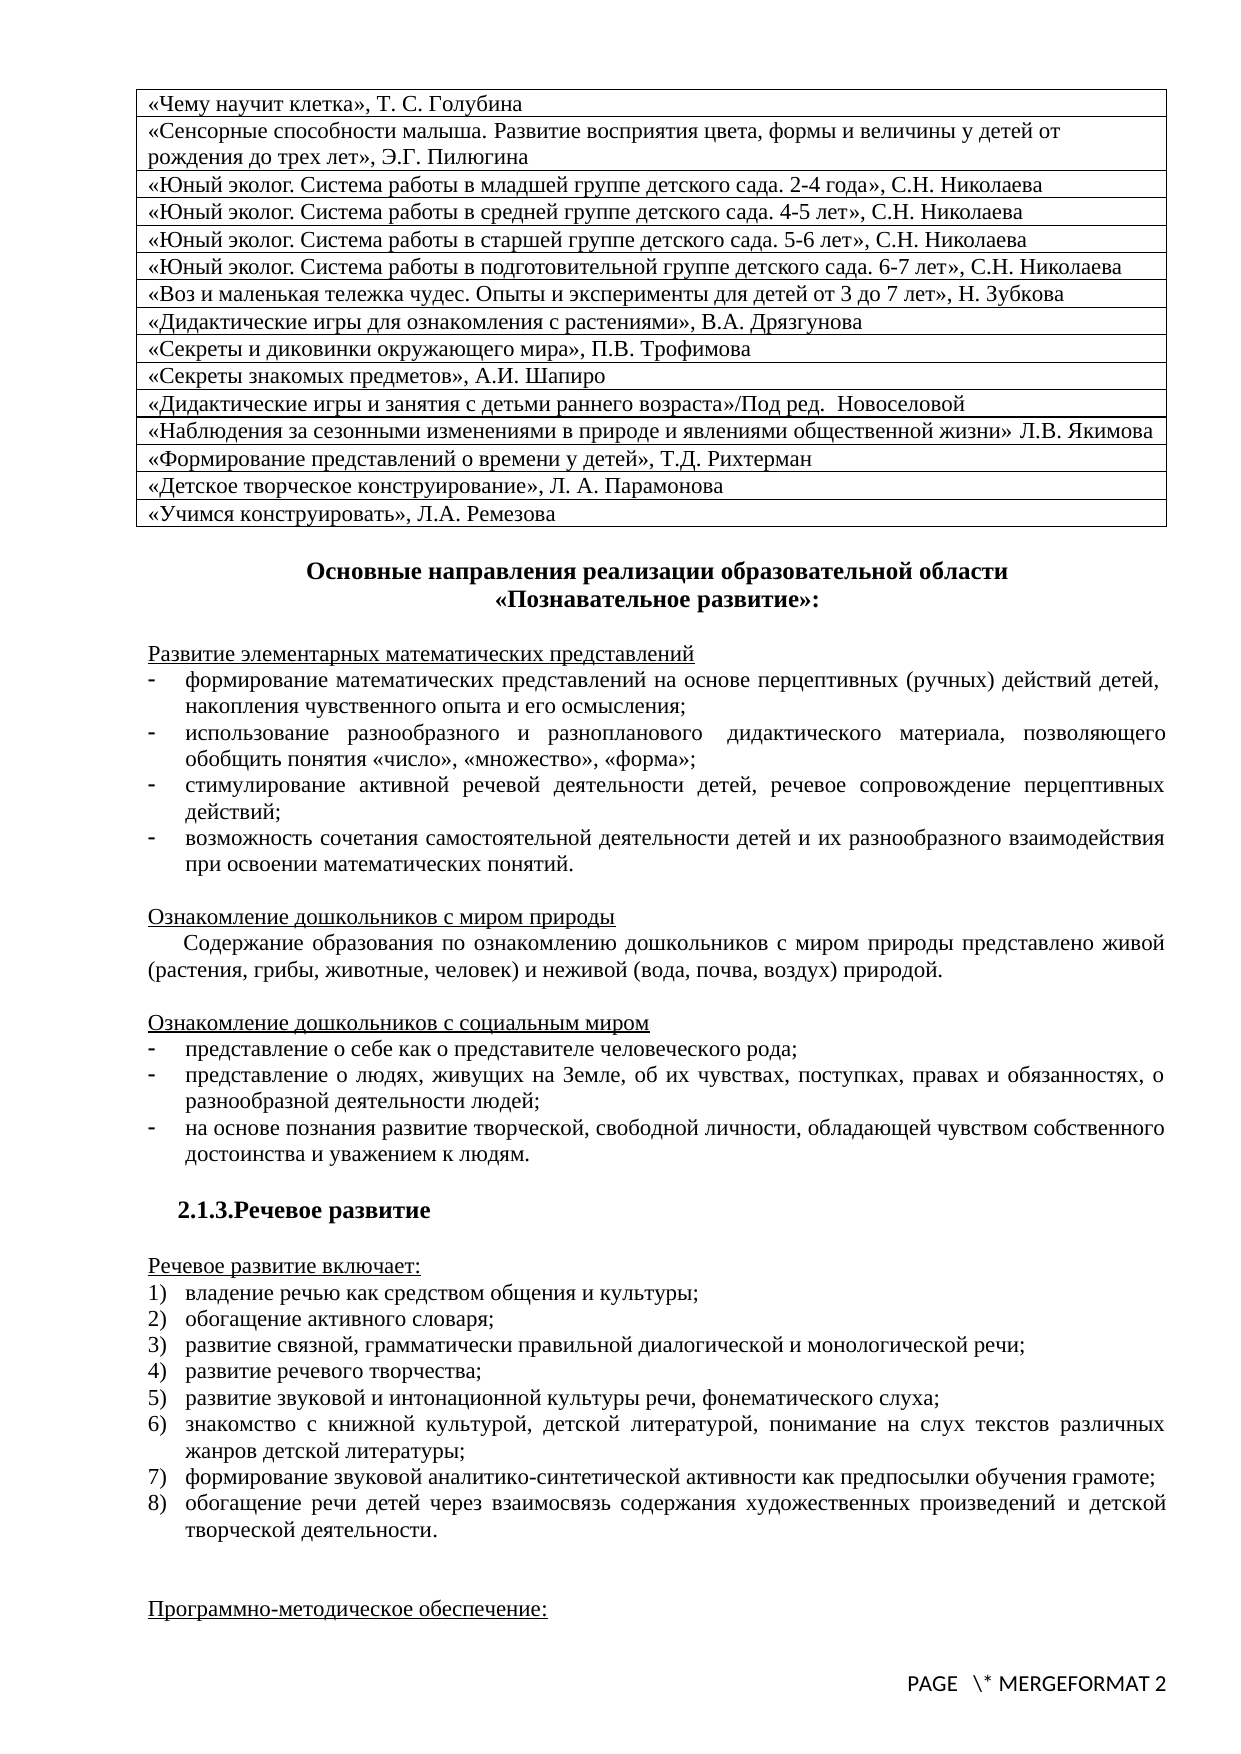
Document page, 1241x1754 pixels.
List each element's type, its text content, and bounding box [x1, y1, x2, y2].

text Основные направления реализации образовательной области [148, 556, 1167, 584]
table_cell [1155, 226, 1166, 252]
table_cell «Секреты знакомых предметов», А.И. Шапиро [137, 363, 1166, 389]
text Содержание образования по ознакомлению дошкольников с миром природы представлено живой (растения, грибы, животные, человек) и неживой (вода, почва, воздух) природой. [148, 929, 1167, 982]
list представление о себе как о представителе человеческого рода; [148, 1035, 1167, 1061]
list возможность сочетания самостоятельной деятельности детей и их разнообразного взаимодействия при освоении математических понятий. [148, 824, 1167, 877]
table_cell «Формирование представлений о времени у детей», Т.Д. Рихтерман [137, 445, 1166, 471]
list владение речью как средством общения и культуры; [148, 1278, 1167, 1305]
text Развитие элементарных математических представлений [148, 639, 1167, 666]
list формирование звуковой аналитико-синтетической активности как предпосылки обучения грамоте; [148, 1463, 1167, 1489]
list развитие речевого творчества; [148, 1358, 1167, 1384]
text 2.1.3.Речевое развитие [148, 1195, 1167, 1223]
list знакомство с книжной культурой, детской литературой, понимание на слух текстов различных жанров детской литературы; [148, 1410, 1167, 1463]
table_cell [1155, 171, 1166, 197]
text Ознакомление дошкольников с миром природы [148, 903, 1167, 929]
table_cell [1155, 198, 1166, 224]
list на основе познания развитие творческой, свободной личности, обладающей чувством собственного достоинства и уважением к людям. [148, 1114, 1167, 1167]
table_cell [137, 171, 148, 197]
table_cell «Воз и маленькая тележка чудес. Опыты и эксперименты для детей от 3 до 7 лет», Н. Зубкова [137, 280, 1166, 307]
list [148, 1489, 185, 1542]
table_cell «Сенсорные способности малыша. Развитие восприятия цвета, формы и величины у детей от рождения до трех лет», Э.Г. Пилюгина [137, 117, 1166, 170]
list обогащение речи детей через взаимосвязь содержания художественных произведений и детской творческой деятельности. [432, 1489, 1167, 1542]
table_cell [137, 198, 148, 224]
table_cell «Детское творческое конструирование», Л. А. Парамонова [137, 472, 1166, 498]
table_cell «Секреты и диковинки окружающего мира», П.В. Трофимова [137, 335, 1166, 362]
text Программно-методическое обеспечение: [148, 1595, 1167, 1621]
table_cell «Учимся конструировать», Л.А. Ремезова [137, 500, 1166, 526]
table_cell «Наблюдения за сезонными изменениями в природе и явлениями общественной жизни» Л.В. Якимова [137, 418, 1166, 444]
table_cell «Дидактические игры и занятия с детьми раннего возраста»/Под ред. Новоселовой [137, 390, 1166, 416]
list использование разнообразного и разнопланового дидактического материала, позволяющего обобщить понятия «число», «множество», «форма»; [148, 719, 1167, 771]
list представление о людях, живущих на Земле, об их чувствах, поступках, правах и обязанностях, о разнообразной деятельности людей; [148, 1061, 1167, 1114]
list обогащение активного словаря; [148, 1305, 1167, 1331]
table_cell «Чему научит клетка», Т. С. Голубина [137, 90, 1166, 116]
text Ознакомление дошкольников с социальным миром [148, 1008, 1167, 1035]
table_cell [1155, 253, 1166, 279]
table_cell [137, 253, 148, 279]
text Речевое развитие включает: [148, 1252, 1167, 1278]
list стимулирование активной речевой деятельности детей, речевое сопровождение перцептивных действий; [148, 771, 1167, 824]
text «Познавательное развитие»: [148, 584, 1167, 613]
list развитие связной, грамматически правильной диалогической и монологической речи; [148, 1331, 1167, 1358]
list развитие звуковой и интонационной культуры речи, фонематического слуха; [148, 1384, 1167, 1410]
list формирование математических представлений на основе перцептивных (ручных) действий детей, накопления чувственного опыта и его осмысления; [148, 666, 1167, 719]
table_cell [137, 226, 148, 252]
table_cell «Дидактические игры для ознакомления с растениями», В.А. Дрязгунова [137, 308, 1166, 334]
